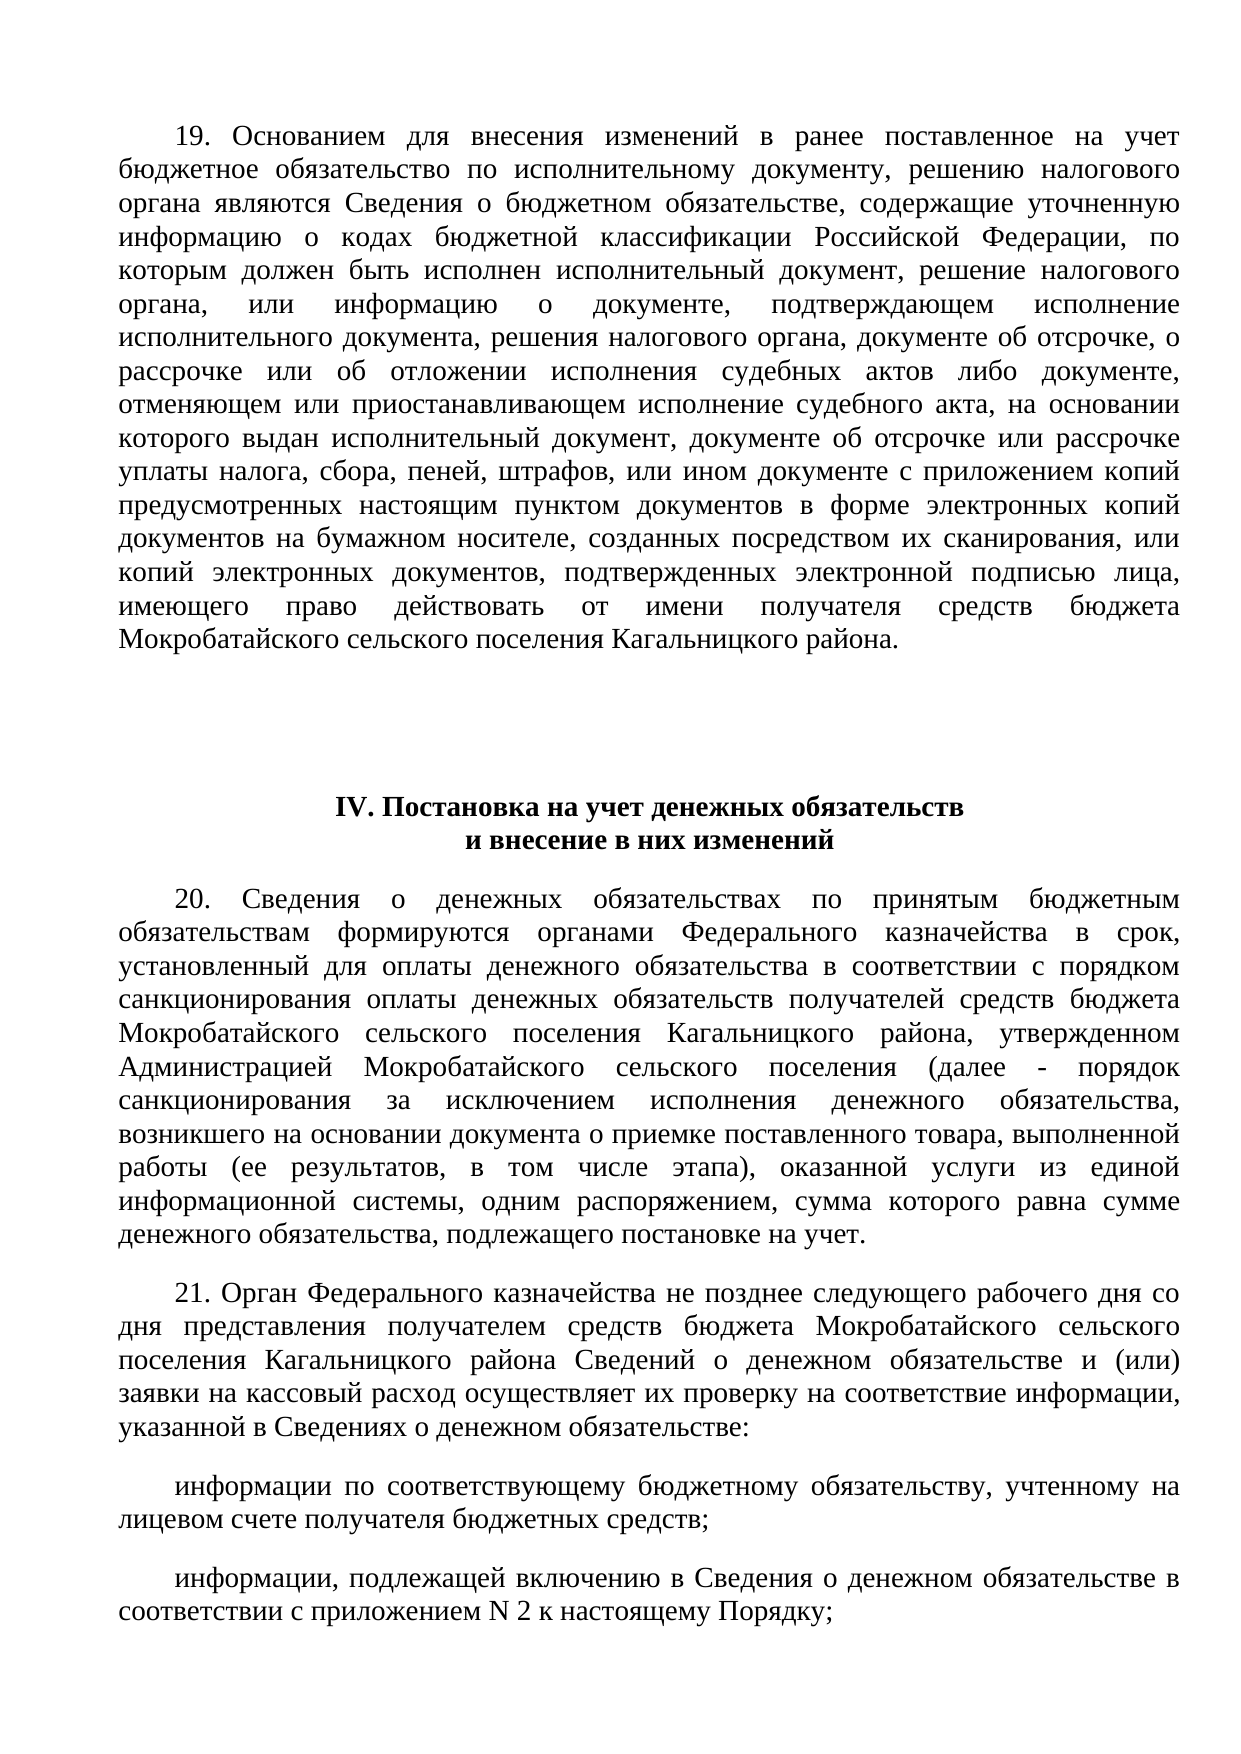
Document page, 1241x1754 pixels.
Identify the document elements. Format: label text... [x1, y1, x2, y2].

text 21. Орган Федерального казначейства не позднее следующего рабочего дня со дня представления получателем средств бюджета Мокробатайского сельского поселения Кагальницкого района Сведений о денежном обязательстве и (или) заявки на кассовый расход осуществляет их проверку на соответствие информации, указанной в Сведениях о денежном обязательстве: [118, 1275, 1181, 1443]
text 19. Основанием для внесения изменений в ранее поставленное на учет бюджетное обязательство по исполнительному документу, решению налогового органа являются Сведения о бюджетном обязательстве, содержащие уточненную информацию о кодах бюджетной классификации Российской Федерации, по которым должен быть исполнен исполнительный документ, решение налогового органа, или информацию о документе, подтверждающем исполнение исполнительного документа, решения налогового органа, документе об отсрочке, о рассрочке или об отложении исполнения судебных актов либо документе, отменяющем или приостанавливающем исполнение судебного акта, на основании которого выдан исполнительный документ, документе об отсрочке или рассрочке уплаты налога, сбора, пеней, штрафов, или ином документе с приложением копий предусмотренных настоящим пунктом документов в форме электронных копий документов на бумажном носителе, созданных посредством их сканирования, или копий электронных документов, подтвержденных электронной подписью лица, имеющего право действовать от имени получателя средств бюджета Мокробатайского сельского поселения Кагальницкого района. [118, 118, 1181, 655]
title и внесение в них изменений [118, 822, 1181, 856]
text информации по соответствующему бюджетному обязательству, учтенному на лицевом счете получателя бюджетных средств; [118, 1468, 1181, 1535]
text информации, подлежащей включению в Сведения о денежном обязательстве в соответствии с приложением N 2 к настоящему Порядку; [118, 1560, 1181, 1627]
title IV. Постановка на учет денежных обязательств [118, 789, 1181, 822]
text 20. Сведения о денежных обязательствах по принятым бюджетным обязательствам формируются органами Федерального казначейства в срок, установленный для оплаты денежного обязательства в соответствии с порядком санкционирования оплаты денежных обязательств получателей средств бюджета Мокробатайского сельского поселения Кагальницкого района, утвержденном Администрацией Мокробатайского сельского поселения (далее - порядок санкционирования за исключением исполнения денежного обязательства, возникшего на основании документа о приемке поставленного товара, выполненной работы (ее результатов, в том числе этапа), оказанной услуги из единой информационной системы, одним распоряжением, сумма которого равна сумме денежного обязательства, подлежащего постановке на учет. [118, 881, 1181, 1250]
